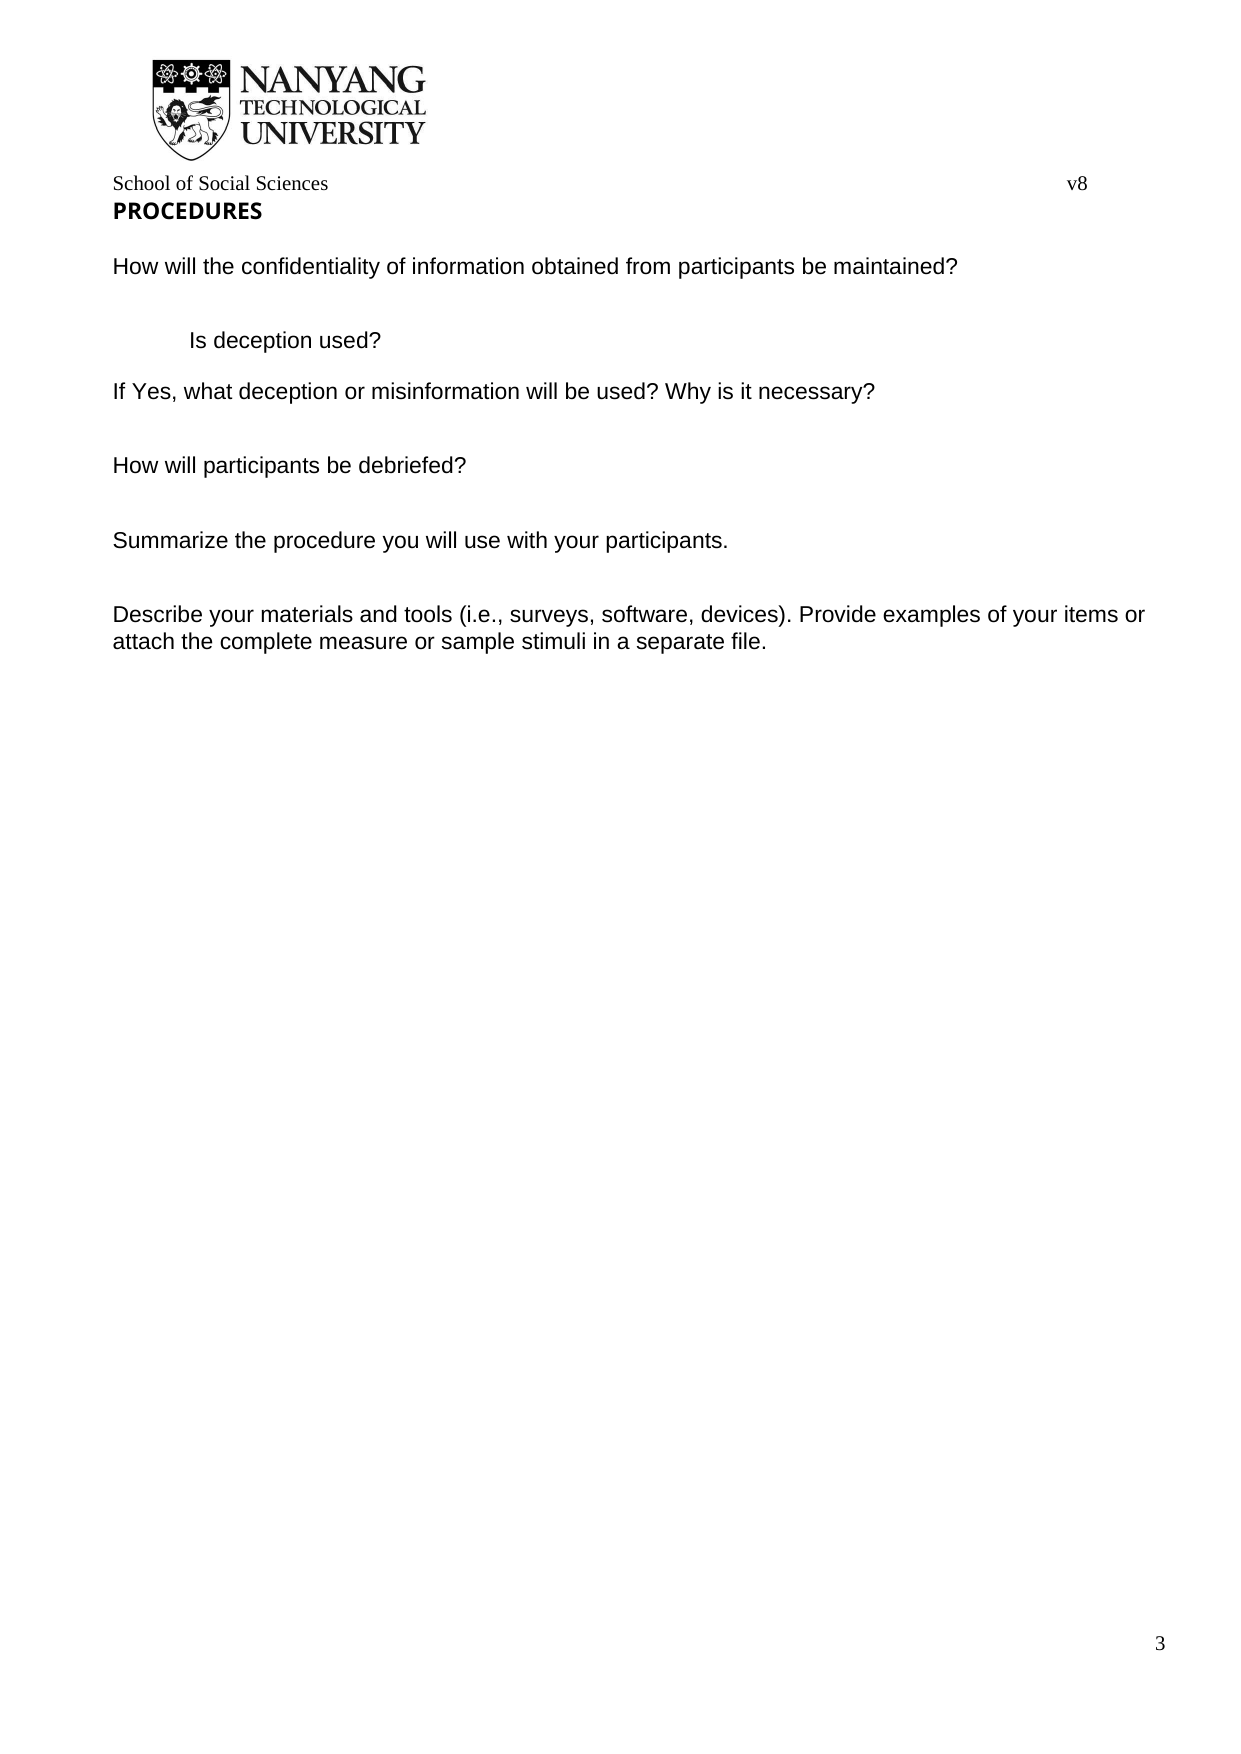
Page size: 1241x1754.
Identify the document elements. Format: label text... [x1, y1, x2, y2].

text How will participants be debriefed? [112, 452, 1165, 479]
picture [4, 0, 447, 163]
text Is deception used? [112, 327, 1165, 354]
text Summarize the procedure you will use with your participants. [112, 527, 1165, 553]
text Describe your materials and tools (i.e., surveys, software, devices). Provide examples of your items or attach the complete measure or sample stimuli in a separate file. [112, 601, 1165, 654]
text How will the confidentiality of information obtained from participants be maintained? [112, 253, 1165, 279]
text If Yes, what deception or misinformation will be used? Why is it necessary? [112, 378, 1165, 404]
text PROCEDURES [112, 195, 1165, 227]
